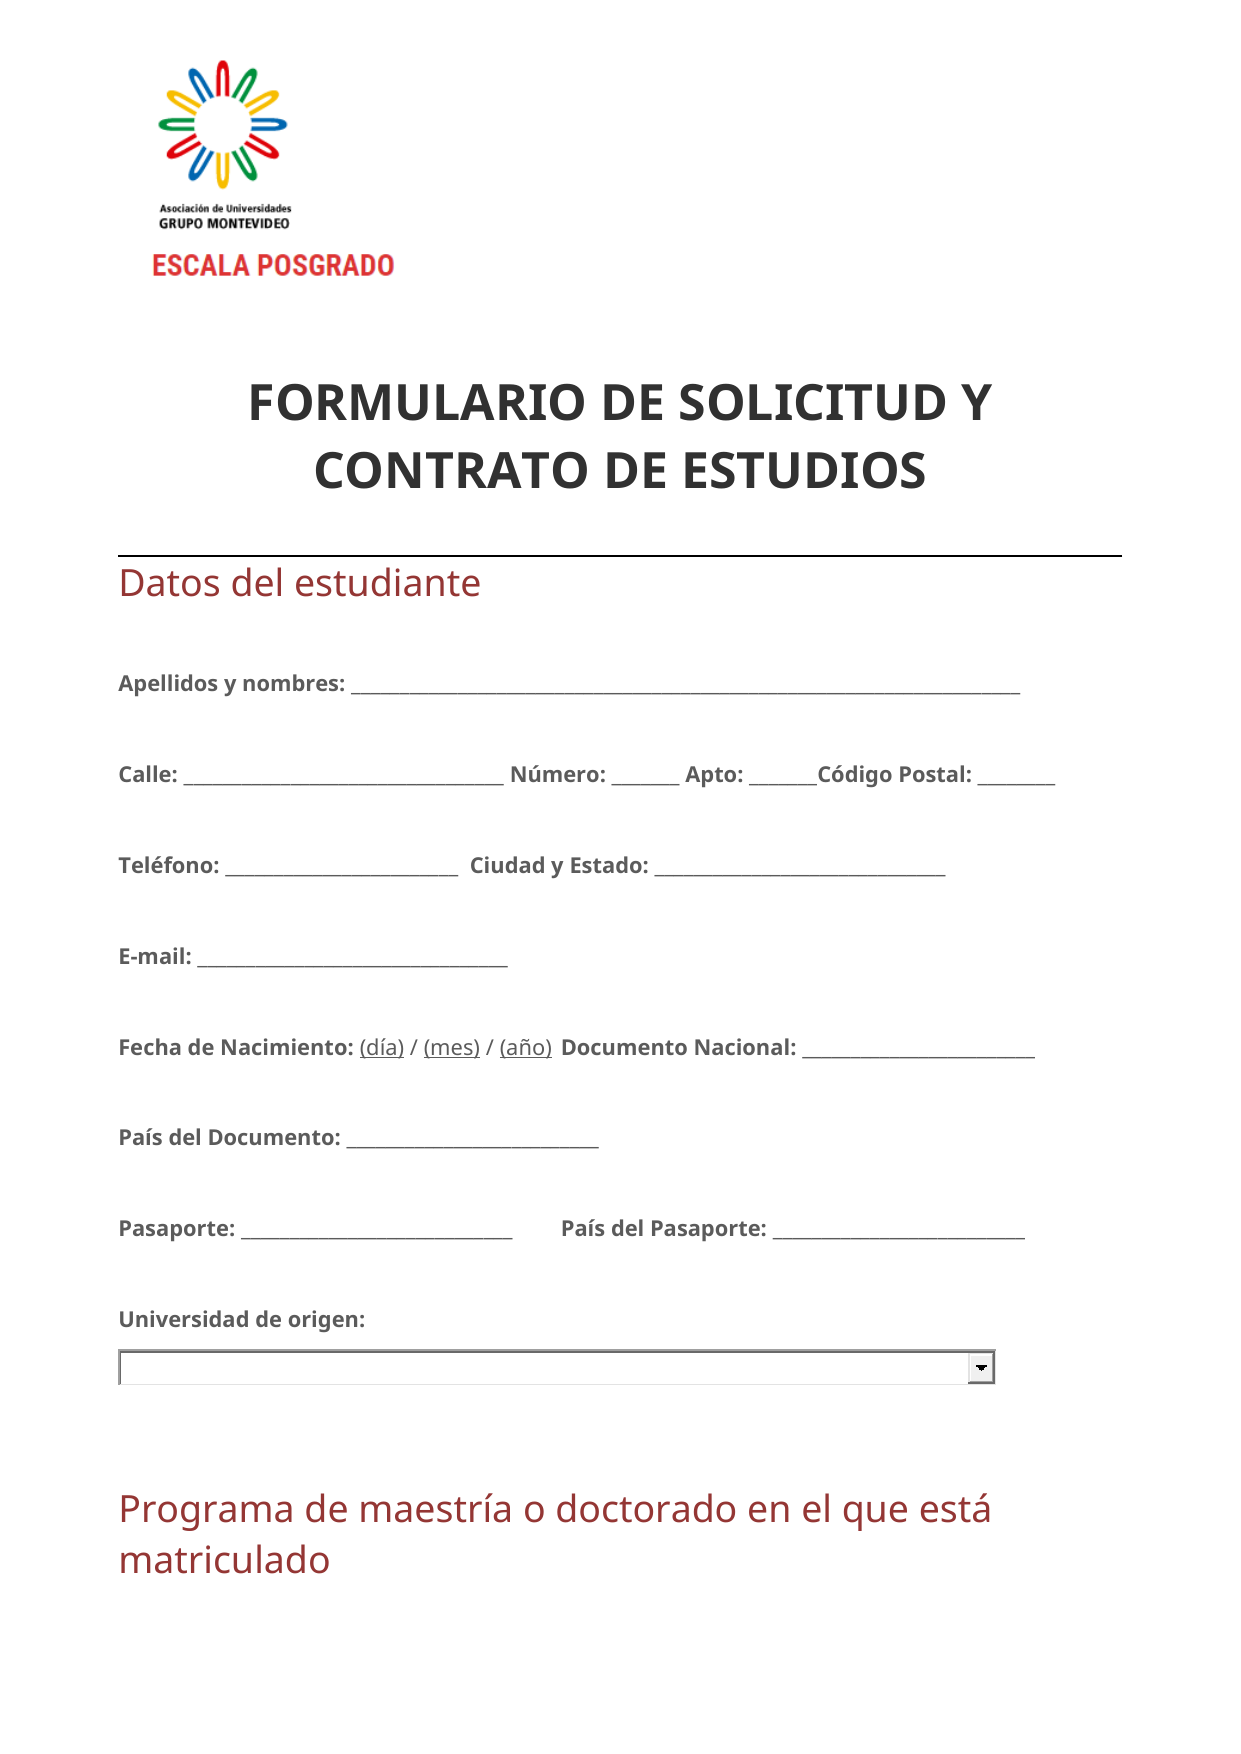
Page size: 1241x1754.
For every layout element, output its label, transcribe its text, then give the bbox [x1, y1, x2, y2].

text Pasaporte: ____________________________ País del Pasaporte: __________________________ [118, 1213, 1122, 1243]
text E-mail: ________________________________ [118, 941, 1122, 971]
text País del Documento: __________________________ [118, 1122, 1122, 1152]
text Apellidos y nombres: _____________________________________________________________________ [118, 668, 1122, 698]
text Programa de maestría o doctorado en el que está matriculado [118, 1482, 1122, 1584]
text FORMULARIO DE SOLICITUD Y CONTRATO DE ESTUDIOS [118, 367, 1122, 503]
text Teléfono: ________________________ Ciudad y Estado: ______________________________ [118, 850, 1122, 880]
text Calle: _________________________________ Número: _______ Apto: _______Código Postal: ________ [118, 759, 1122, 789]
text Universidad de origen: [118, 1304, 1122, 1334]
picture [142, 48, 408, 289]
text Datos del estudiante [118, 557, 1122, 607]
text Fecha de Nacimiento: (día) / (mes) / (año) Documento Nacional: ________________________ [118, 1032, 1122, 1061]
